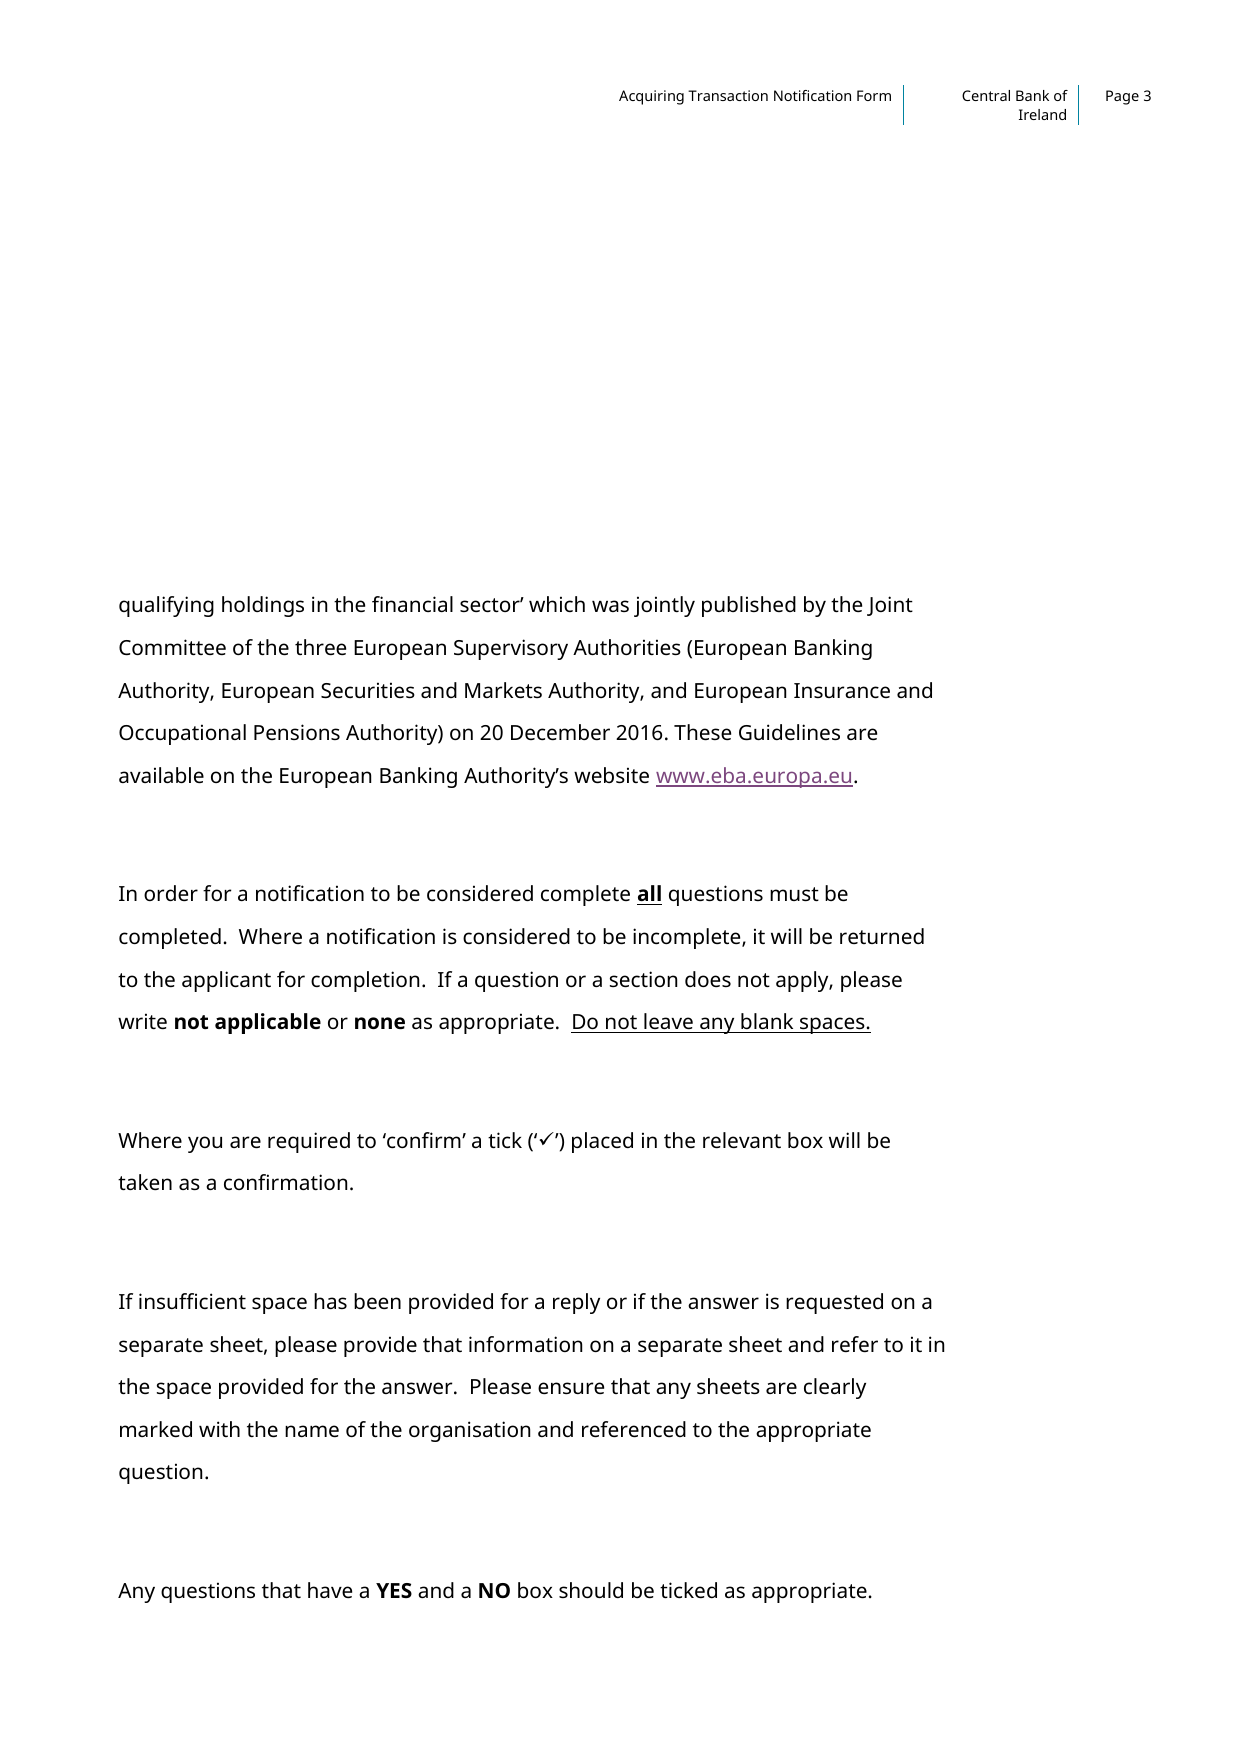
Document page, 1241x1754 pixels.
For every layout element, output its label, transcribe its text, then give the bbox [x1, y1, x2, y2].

text In order for a notification to be considered complete all questions must be completed. Where a notification is considered to be incomplete, it will be returned to the applicant for completion. If a question or a section does not apply, please write not applicable or none as appropriate. Do not leave any blank spaces. [118, 879, 947, 1036]
text Any questions that have a YES and a NO box should be ticked as appropriate. [118, 1576, 979, 1604]
text Where you are required to ‘confirm’ a tick (‘’) placed in the relevant box will be taken as a confirmation. [118, 1126, 947, 1197]
text If insufficient space has been provided for a reply or if the answer is requested on a separate sheet, please provide that information on a separate sheet and refer to it in the space provided for the answer. Please ensure that any sheets are clearly marked with the name of the organisation and referenced to the appropriate question. [118, 1287, 947, 1486]
text Before completion of this form please read, and note the definitions contained in, ‘Joint Guidelines on the prudential assessment of acquisitions and increases of qualifying holdings in the financial sector’ which was jointly published by the Joint Committee of the three European Supervisory Authorities (European Banking Authority, European Securities and Markets Authority, and European Insurance and Occupational Pensions Authority) on 20 December 2016. These Guidelines are available on the European Banking Authority’s website www.eba.europa.eu. [118, 591, 947, 789]
